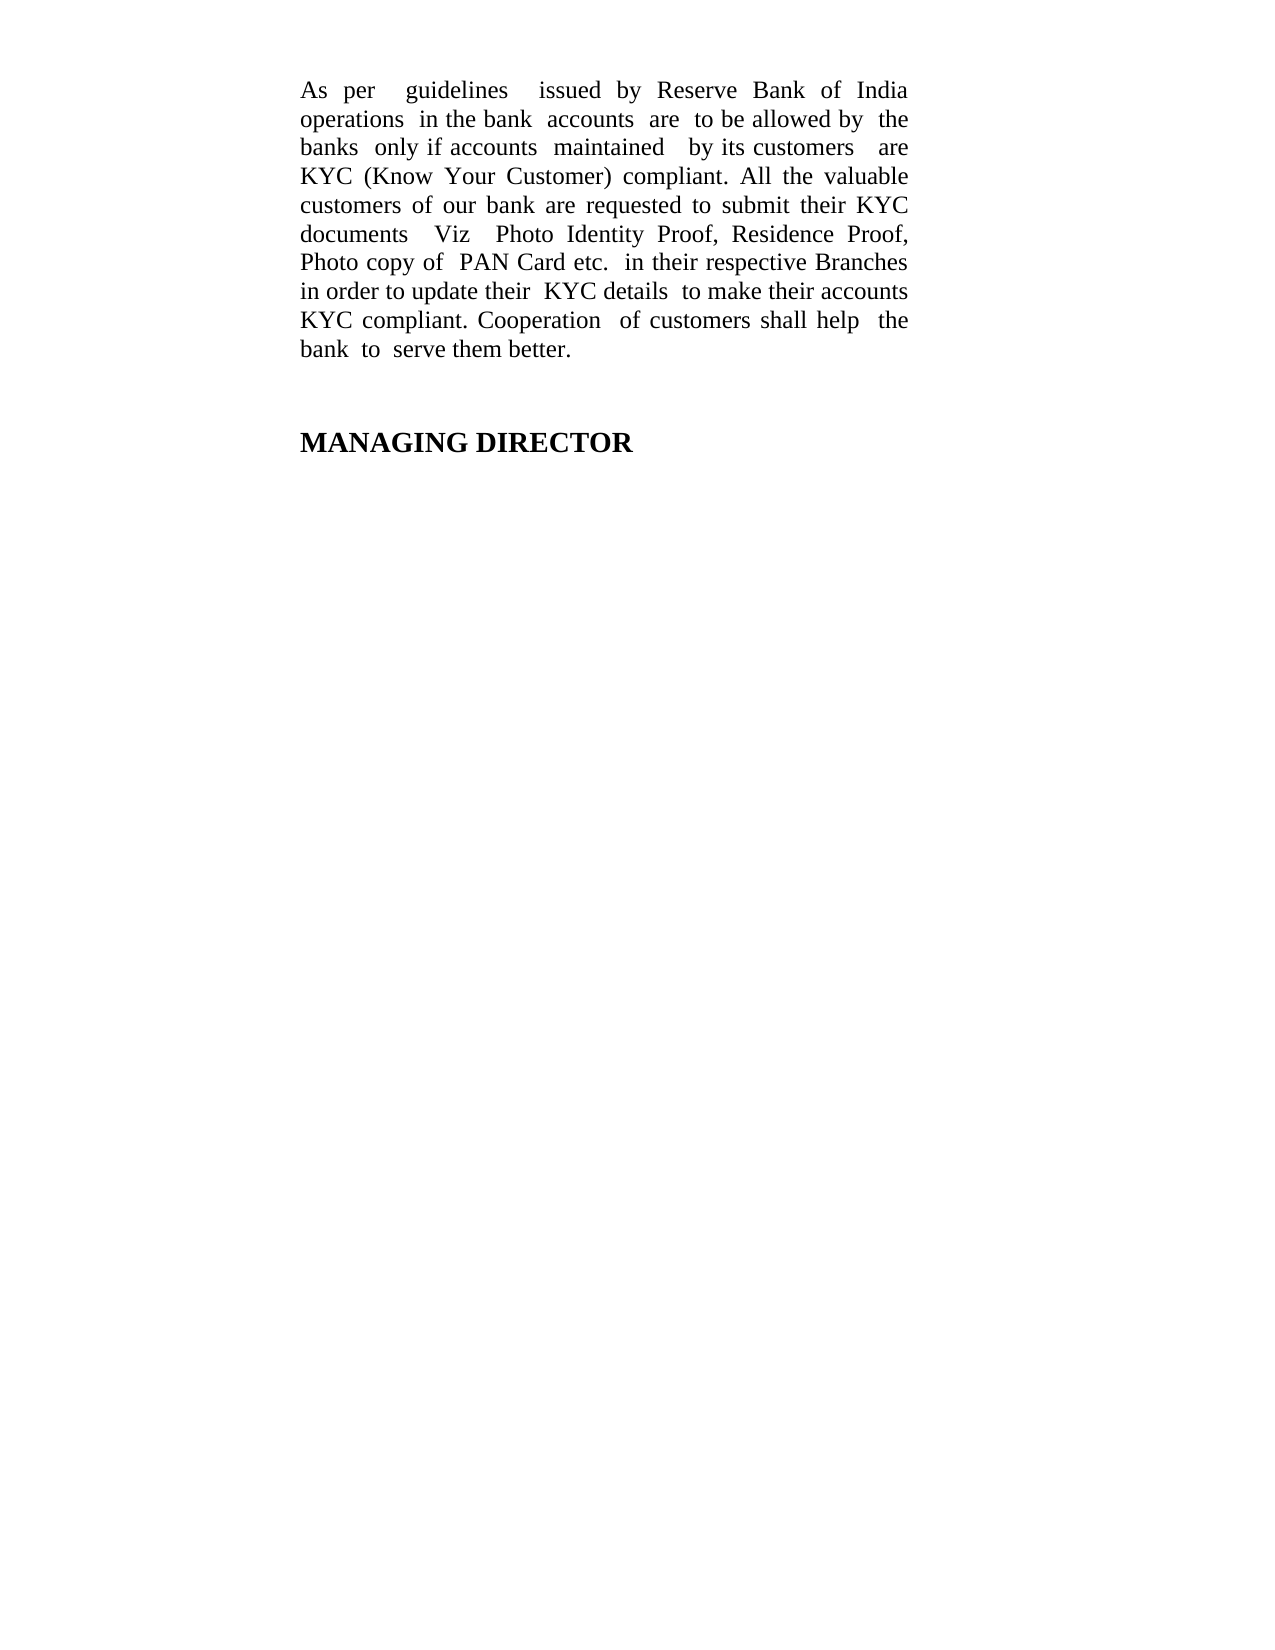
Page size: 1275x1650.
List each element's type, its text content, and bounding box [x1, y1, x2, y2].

text As per guidelines issued by Reserve Bank of India operations in the bank accounts are to be allowed by the banks only if accounts maintained by its customers are KYC (Know Your Customer) compliant. All the valuable customers of our bank are requested to submit their KYC documents Viz Photo Identity Proof, Residence Proof, Photo copy of PAN Card etc. in their respective Branches in order to update their KYC details to make their accounts KYC compliant. Cooperation of customers shall help the bank to serve them better. [300, 75, 909, 362]
text MANAGING DIRECTOR [300, 425, 1209, 458]
